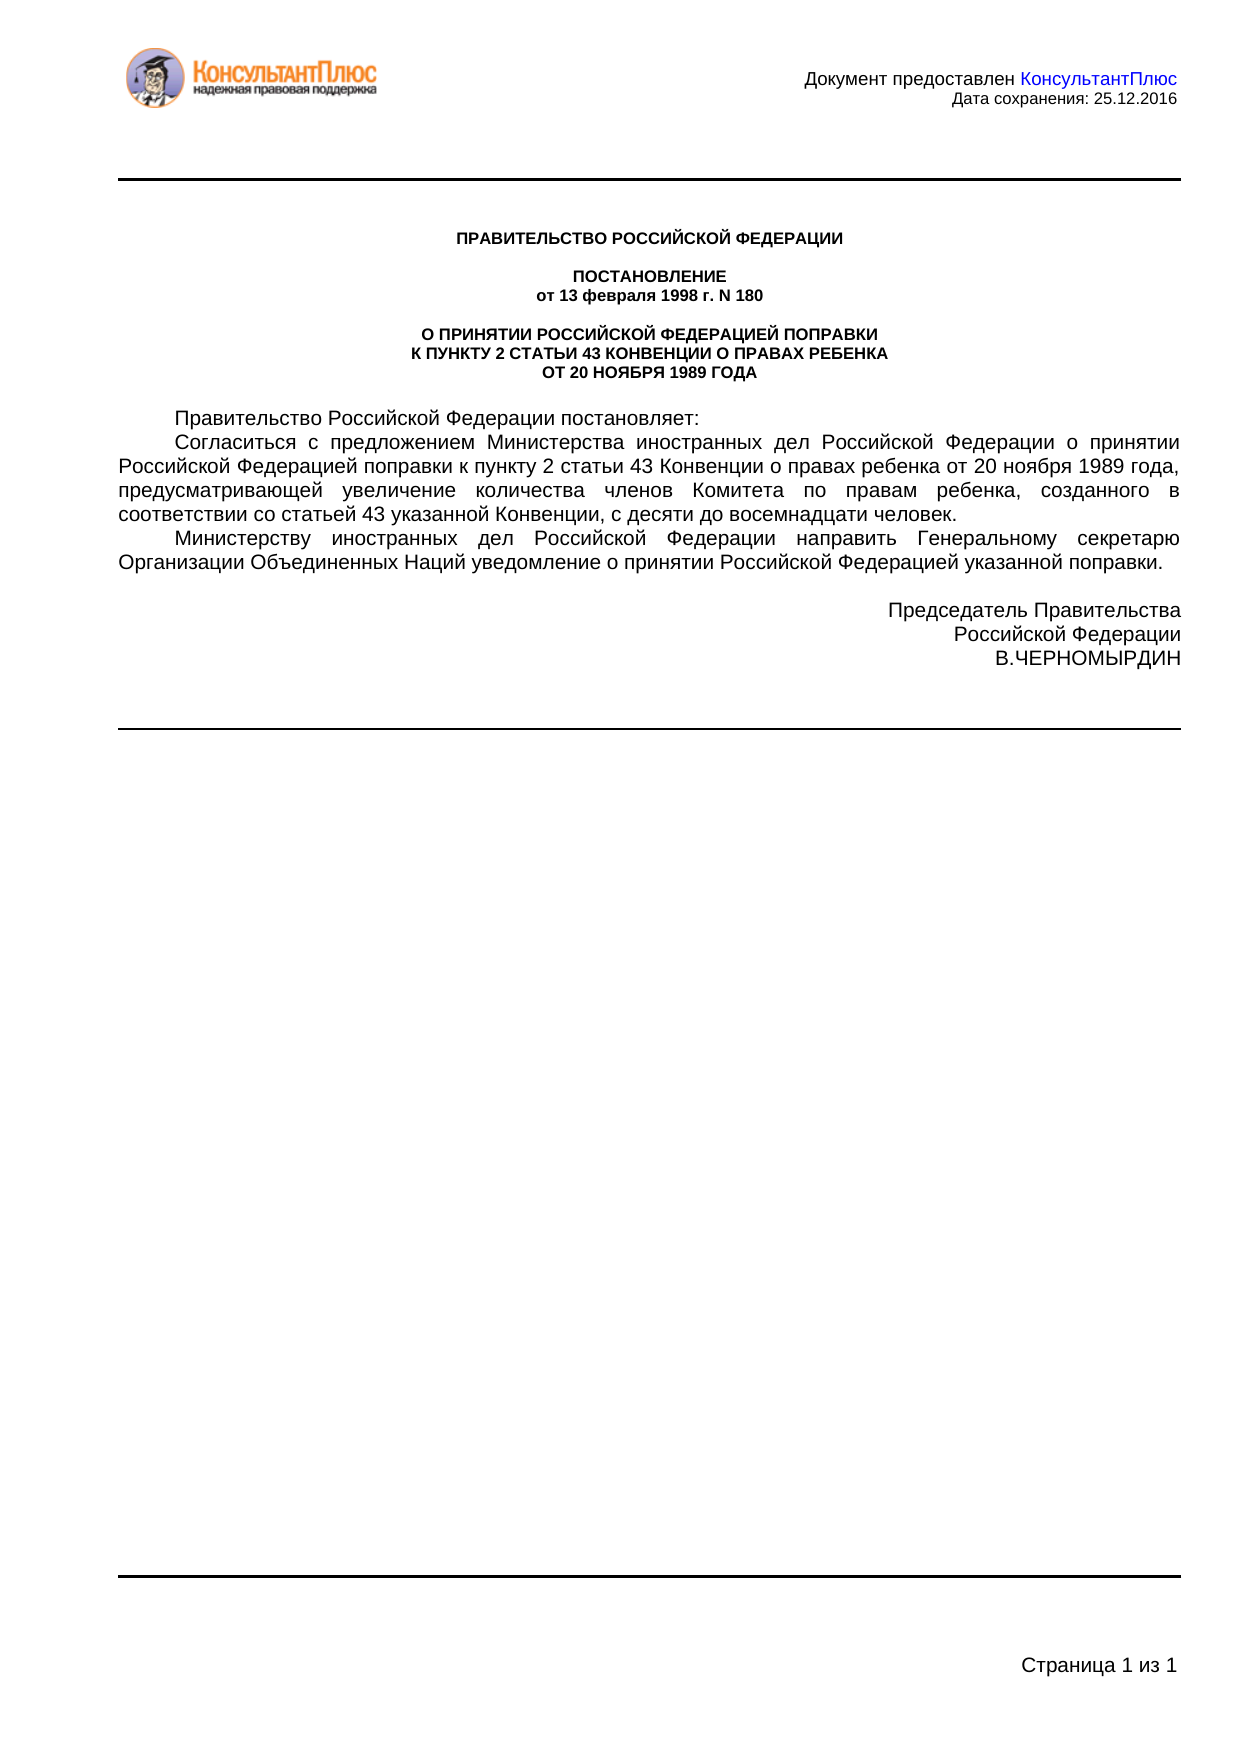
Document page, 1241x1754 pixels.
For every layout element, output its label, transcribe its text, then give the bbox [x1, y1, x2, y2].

title ОТ 20 НОЯБРЯ 1989 ГОДА [118, 363, 1181, 382]
picture [126, 48, 377, 108]
title О ПРИНЯТИИ РОССИЙСКОЙ ФЕДЕРАЦИЕЙ ПОПРАВКИ [118, 324, 1181, 344]
text В.ЧЕРНОМЫРДИН [118, 646, 1181, 669]
title ПРАВИТЕЛЬСТВО РОССИЙСКОЙ ФЕДЕРАЦИИ [118, 229, 1181, 248]
title ПОСТАНОВЛЕНИЕ [118, 267, 1181, 286]
text Согласиться с предложением Министерства иностранных дел Российской Федерации о принятии Российской Федерацией поправки к пункту 2 статьи 43 Конвенции о правах ребенка от 20 ноября 1989 года, предусматривающей увеличение количества членов Комитета по правам ребенка, созданного в соответствии со статьей 43 указанной Конвенции, с десяти до восемнадцати человек. [118, 430, 1181, 526]
text Правительство Российской Федерации постановляет: [118, 406, 1181, 430]
title от 13 февраля 1998 г. N 180 [118, 286, 1181, 305]
title К ПУНКТУ 2 СТАТЬИ 43 КОНВЕНЦИИ О ПРАВАХ РЕБЕНКА [118, 344, 1181, 363]
text Министерству иностранных дел Российской Федерации направить Генеральному секретарю Организации Объединенных Наций уведомление о принятии Российской Федерацией указанной поправки. [118, 526, 1181, 574]
text Российской Федерации [118, 622, 1181, 646]
text Председатель Правительства [118, 598, 1181, 622]
